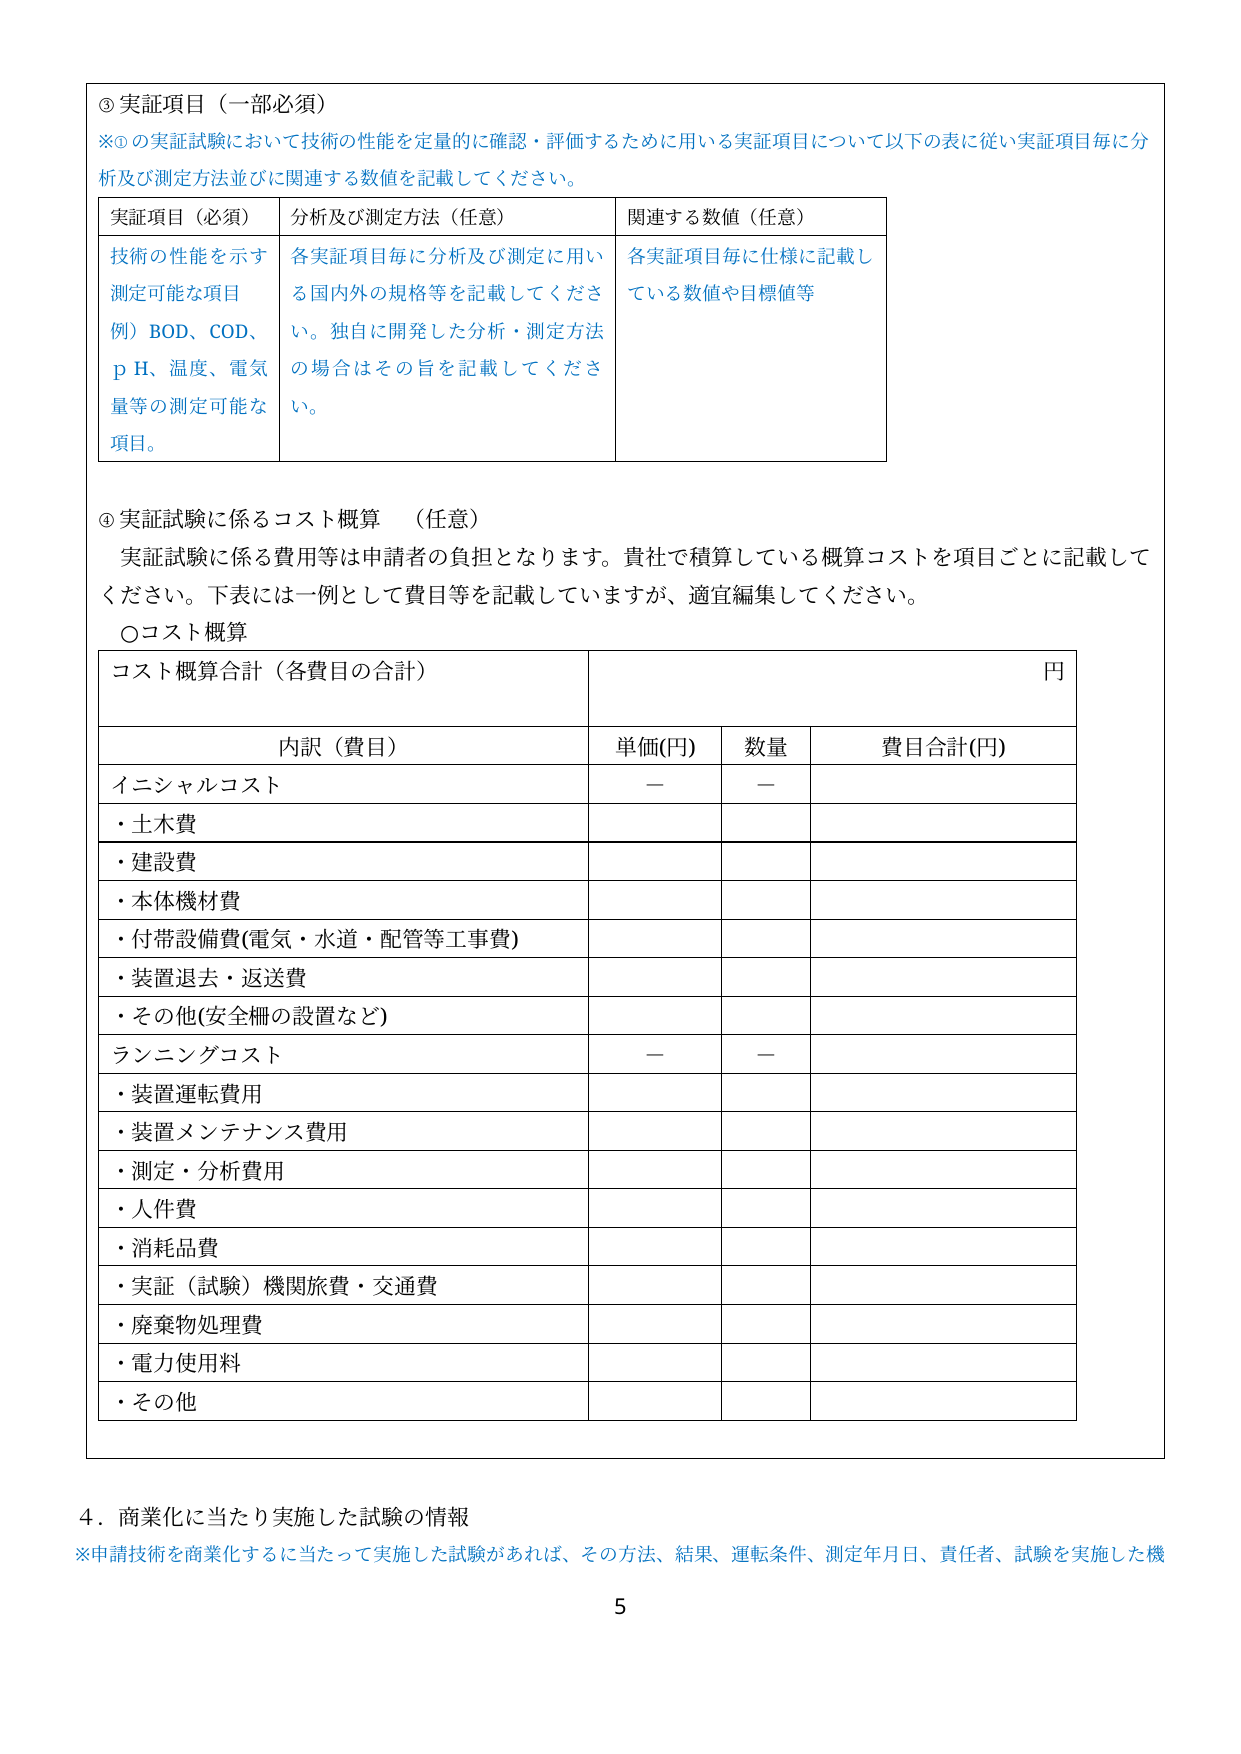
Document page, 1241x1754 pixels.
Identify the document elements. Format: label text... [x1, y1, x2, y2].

text ４．商業化に当たり実施した試験の情報 [75, 1497, 1165, 1534]
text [75, 1534, 1165, 1572]
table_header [87, 84, 1164, 1458]
